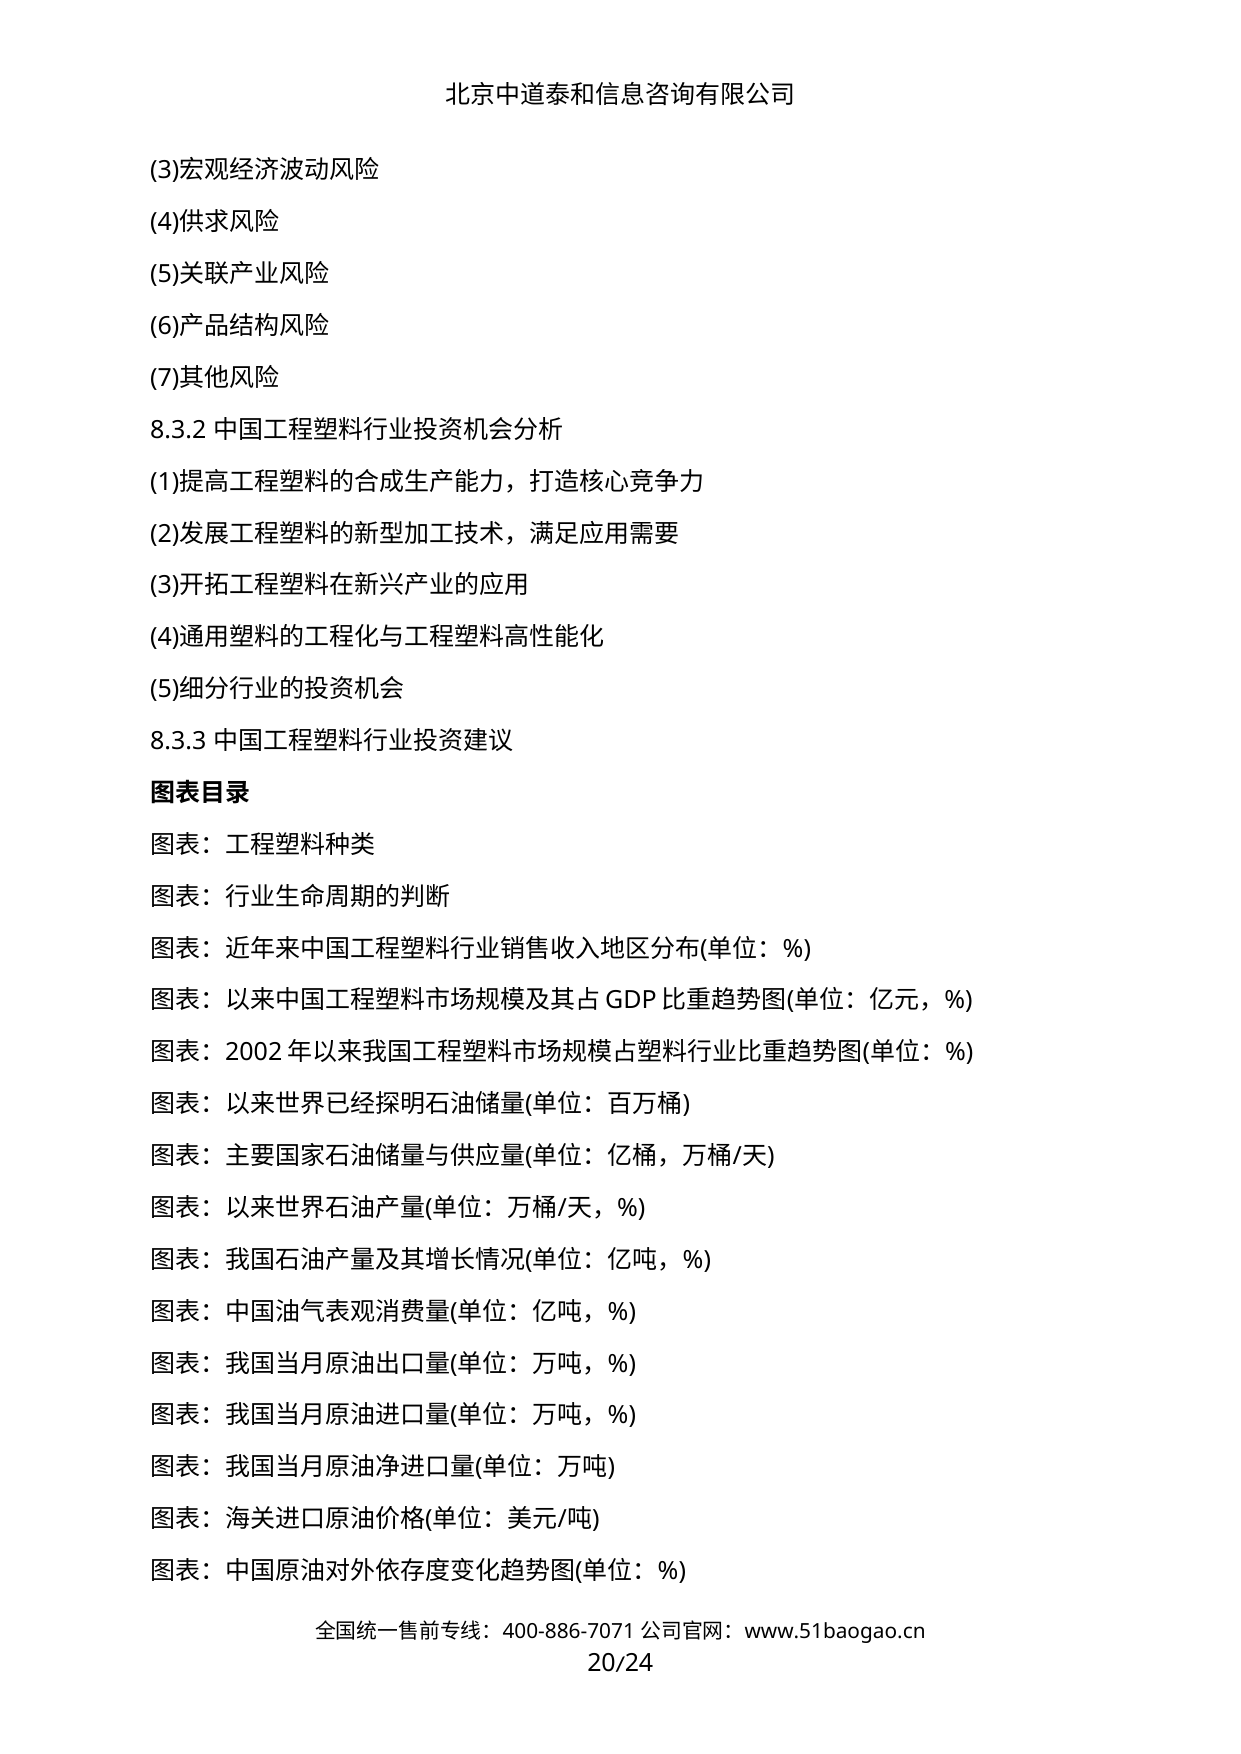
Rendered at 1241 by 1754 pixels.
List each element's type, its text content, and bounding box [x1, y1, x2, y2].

text (4)供求风险 [150, 202, 1090, 238]
text 图表：近年来中国工程塑料行业销售收入地区分布(单位：%) [150, 928, 1090, 964]
text (1)提高工程塑料的合成生产能力，打造核心竞争力 [150, 461, 1090, 497]
text 图表：我国当月原油出口量(单位：万吨，%) [150, 1343, 1090, 1379]
text (7)其他风险 [150, 357, 1090, 394]
text 图表：行业生命周期的判断 [150, 876, 1090, 912]
text (4)通用塑料的工程化与工程塑料高性能化 [150, 617, 1090, 653]
text 图表：我国石油产量及其增长情况(单位：亿吨，%) [150, 1239, 1090, 1276]
text 图表：主要国家石油储量与供应量(单位：亿桶，万桶/天) [150, 1136, 1090, 1172]
text 图表目录 [150, 772, 1090, 809]
text 图表：我国当月原油净进口量(单位：万吨) [150, 1447, 1090, 1483]
text 图表：以来中国工程塑料市场规模及其占GDP比重趋势图(单位：亿元，%) [150, 980, 1090, 1016]
text 8.3.3 中国工程塑料行业投资建议 [150, 721, 1090, 757]
text 图表：以来世界石油产量(单位：万桶/天，%) [150, 1187, 1090, 1224]
text 图表：2002年以来我国工程塑料市场规模占塑料行业比重趋势图(单位：%) [150, 1032, 1090, 1068]
text (3)宏观经济波动风险 [150, 150, 1090, 186]
text (5)细分行业的投资机会 [150, 669, 1090, 705]
text 图表：以来世界已经探明石油储量(单位：百万桶) [150, 1084, 1090, 1120]
text 8.3.2 中国工程塑料行业投资机会分析 [150, 409, 1090, 446]
text (2)发展工程塑料的新型加工技术，满足应用需要 [150, 513, 1090, 549]
text 图表：中国原油对外依存度变化趋势图(单位：%) [150, 1551, 1090, 1587]
text 图表：工程塑料种类 [150, 824, 1090, 861]
text 图表：海关进口原油价格(单位：美元/吨) [150, 1499, 1090, 1535]
text (6)产品结构风险 [150, 306, 1090, 342]
text 图表：我国当月原油进口量(单位：万吨，%) [150, 1395, 1090, 1431]
text (3)开拓工程塑料在新兴产业的应用 [150, 565, 1090, 601]
text 图表：中国油气表观消费量(单位：亿吨，%) [150, 1291, 1090, 1327]
text (5)关联产业风险 [150, 254, 1090, 290]
